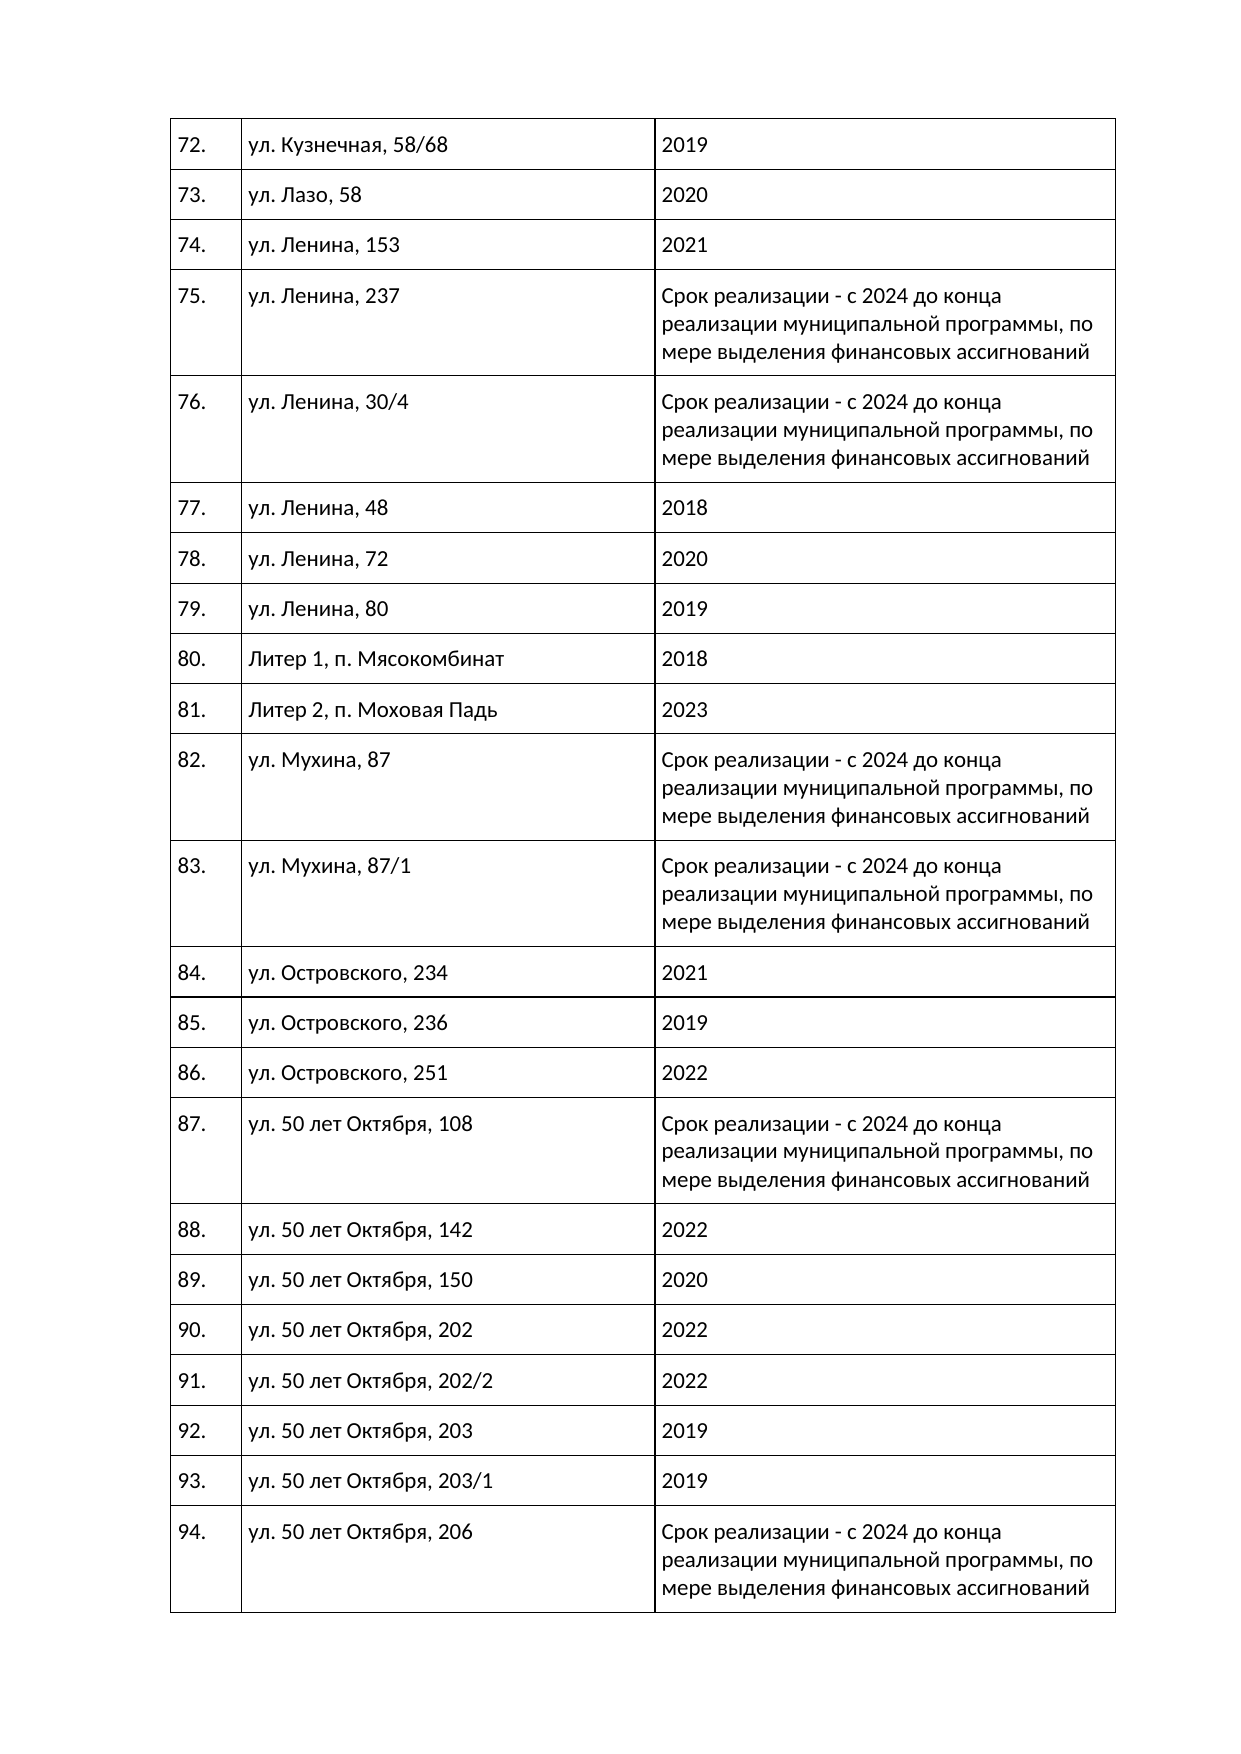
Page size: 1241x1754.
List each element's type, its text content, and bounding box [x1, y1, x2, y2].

table_cell ул. Мухина, 87/1 [242, 841, 654, 946]
table_cell 81. [171, 684, 241, 733]
table_cell 83. [171, 841, 241, 946]
table_cell 2020 [656, 170, 1115, 219]
table_cell Литер 1, п. Мясокомбинат [242, 634, 654, 683]
table_cell 84. [171, 947, 241, 996]
table_cell ул. Ленина, 153 [242, 220, 654, 269]
table_cell 92. [171, 1406, 241, 1455]
table_cell ул. Островского, 234 [242, 947, 654, 996]
table_cell ул. Островского, 236 [242, 998, 654, 1047]
table_cell ул. 50 лет Октября, 202 [242, 1305, 654, 1354]
table_cell ул. 50 лет Октября, 142 [242, 1204, 654, 1254]
table_cell ул. Кузнечная, 58/68 [242, 119, 654, 168]
table_cell 91. [171, 1355, 241, 1404]
table_cell 2020 [656, 1255, 1115, 1304]
table_cell 2022 [656, 1204, 1115, 1254]
table_cell Срок реализации - с 2024 до конца реализации муниципальной программы, по мере выделения финансовых ассигнований [656, 376, 1115, 482]
table_cell 80. [171, 634, 241, 683]
table_cell 2022 [656, 1048, 1115, 1097]
table_cell Литер 2, п. Моховая Падь [242, 684, 654, 733]
table_cell 89. [171, 1255, 241, 1304]
table_cell 2019 [656, 119, 1115, 168]
table_cell ул. Ленина, 237 [242, 270, 654, 375]
table_cell ул. Ленина, 72 [242, 533, 654, 582]
table_cell 2022 [656, 1305, 1115, 1354]
table_cell 2018 [656, 483, 1115, 532]
table_cell ул. Ленина, 30/4 [242, 376, 654, 482]
table_cell 93. [171, 1456, 241, 1505]
table_cell 76. [171, 376, 241, 482]
table_cell ул. 50 лет Октября, 203/1 [242, 1456, 654, 1505]
table_cell ул. Лазо, 58 [242, 170, 654, 219]
table_cell 74. [171, 220, 241, 269]
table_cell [656, 270, 1115, 375]
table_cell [656, 1506, 1115, 1612]
table_cell 87. [171, 1098, 241, 1203]
table_cell 82. [171, 734, 241, 840]
table_cell 88. [171, 1204, 241, 1254]
table_cell ул. 50 лет Октября, 203 [242, 1406, 654, 1455]
table_cell ул. Мухина, 87 [242, 734, 654, 840]
table_cell 2022 [656, 1355, 1115, 1404]
table_cell ул. 50 лет Октября, 150 [242, 1255, 654, 1304]
table_cell ул. 50 лет Октября, 202/2 [242, 1355, 654, 1404]
table_cell 79. [171, 584, 241, 633]
table_cell 77. [171, 483, 241, 532]
table_cell 90. [171, 1305, 241, 1354]
table_cell Срок реализации - с 2024 до конца реализации муниципальной программы, по мере выделения финансовых ассигнований [656, 841, 1115, 946]
table_cell ул. 50 лет Октября, 206 [242, 1506, 654, 1612]
table_cell 75. [171, 270, 241, 375]
table_cell 2020 [656, 533, 1115, 582]
table_cell ул. Островского, 251 [242, 1048, 654, 1097]
table_cell 2023 [656, 684, 1115, 733]
table_cell 2019 [656, 1406, 1115, 1455]
table_cell Срок реализации - с 2024 до конца реализации муниципальной программы, по мере выделения финансовых ассигнований [656, 734, 1115, 840]
table_cell 2021 [656, 947, 1115, 996]
table_cell 2019 [656, 1456, 1115, 1505]
table_cell ул. 50 лет Октября, 108 [242, 1098, 654, 1203]
table_cell 78. [171, 533, 241, 582]
table_cell 94. [171, 1506, 241, 1612]
table_cell ул. Ленина, 48 [242, 483, 654, 532]
table_cell ул. Ленина, 80 [242, 584, 654, 633]
table_cell 72. [171, 119, 241, 168]
table_cell 2019 [656, 584, 1115, 633]
table_cell 85. [171, 998, 241, 1047]
table_cell 86. [171, 1048, 241, 1097]
table_cell 73. [171, 170, 241, 219]
table_cell 2019 [656, 998, 1115, 1047]
table_cell 2021 [656, 220, 1115, 269]
table_cell Срок реализации - с 2024 до конца реализации муниципальной программы, по мере выделения финансовых ассигнований [656, 1098, 1115, 1203]
table_cell 2018 [656, 634, 1115, 683]
